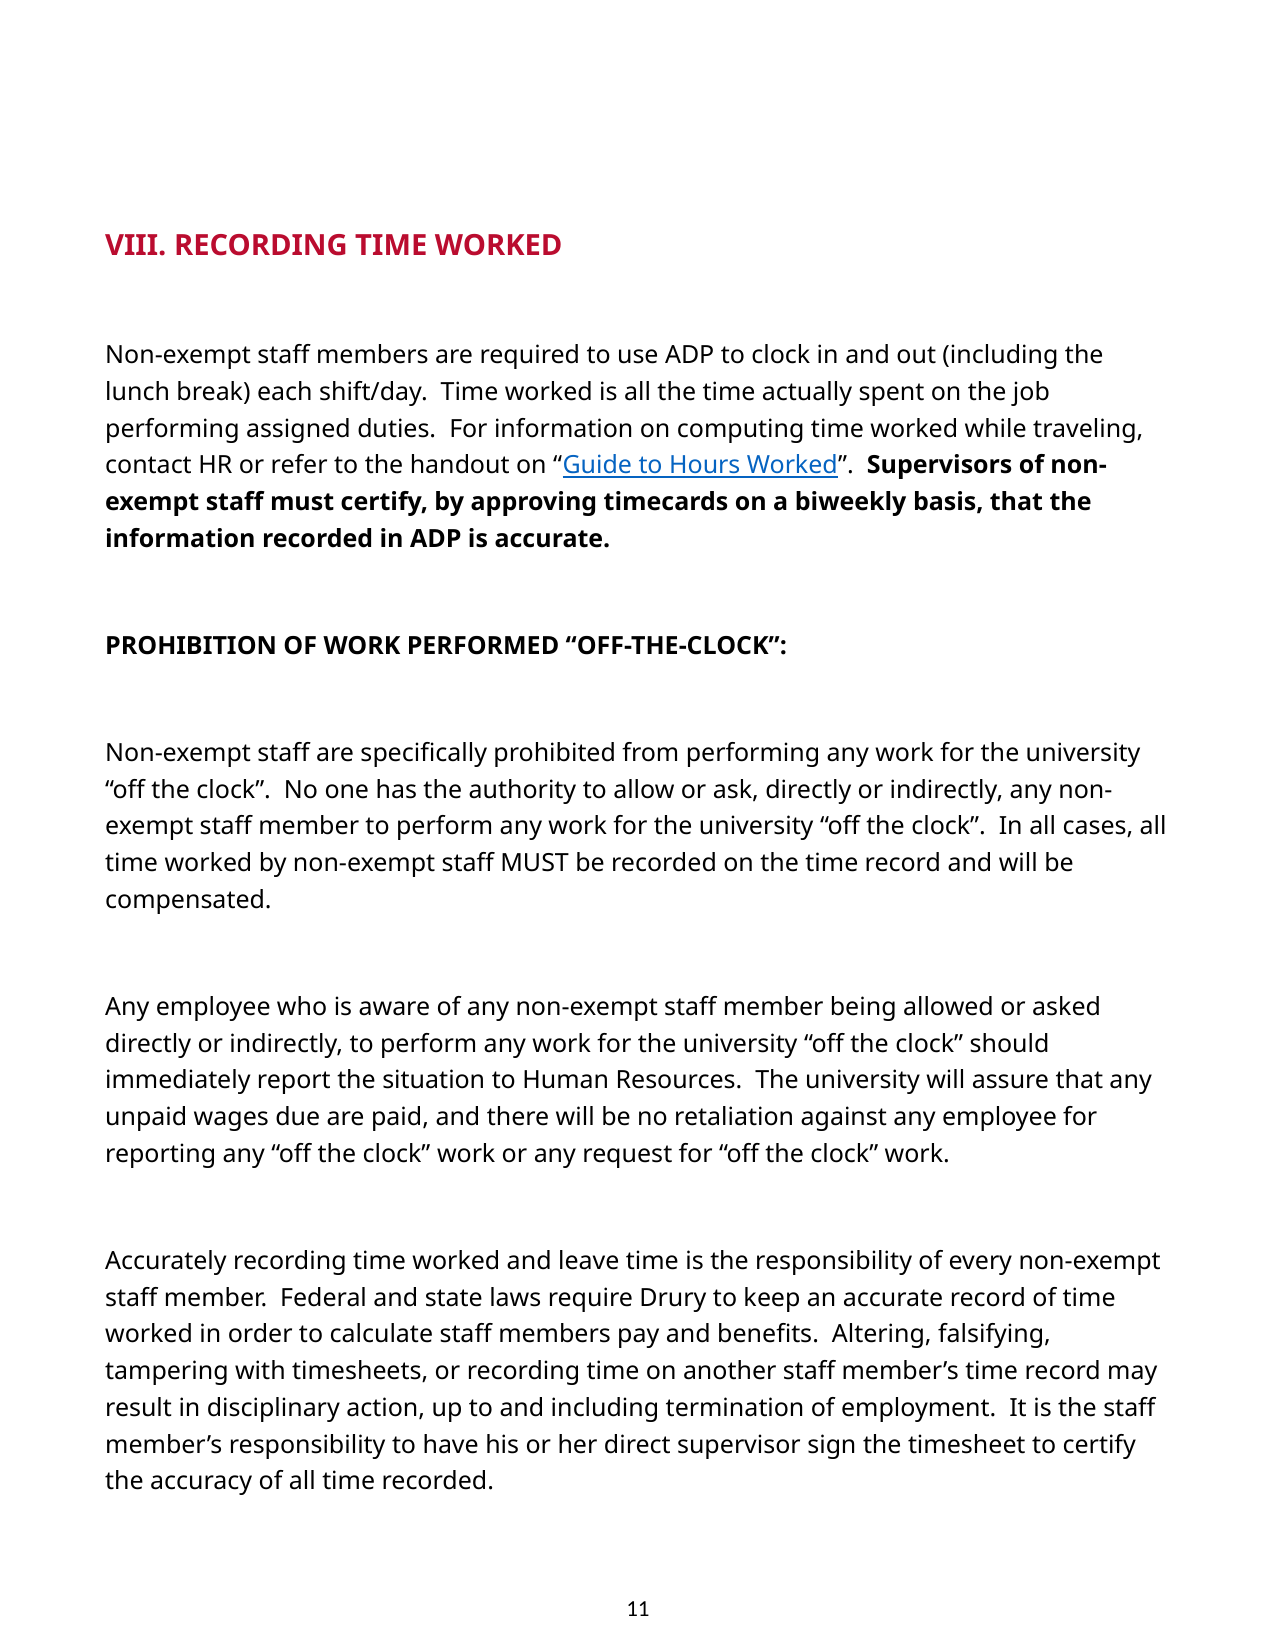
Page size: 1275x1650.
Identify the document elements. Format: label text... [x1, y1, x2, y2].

text Any employee who is aware of any non-exempt staff member being allowed or asked directly or indirectly, to perform any work for the university “off the clock” should immediately report the situation to Human Resources. The university will assure that any unpaid wages due are paid, and there will be no retaliation against any employee for reporting any “off the clock” work or any request for “off the clock” work. [105, 988, 1170, 1169]
text VIII. RECORDING TIME WORKED [105, 224, 1170, 264]
text PROHIBITION OF WORK PERFORMED “OFF-THE-CLOCK”: [105, 628, 1170, 662]
text Non-exempt staff members are required to use ADP to clock in and out (including the lunch break) each shift/day. Time worked is all the time actually spent on the job performing assigned duties. For information on computing time worked while traveling, contact HR or refer to the handout on “Guide to Hours Worked”. Supervisors of non-exempt staff must certify, by approving timecards on a biweekly basis, that the information recorded in ADP is accurate. [105, 337, 1170, 555]
text Non-exempt staff are specifically prohibited from performing any work for the university “off the clock”. No one has the authority to allow or ask, directly or indirectly, any non-exempt staff member to perform any work for the university “off the clock”. In all cases, all time worked by non-exempt staff MUST be recorded on the time record and will be compensated. [105, 734, 1170, 916]
text Accurately recording time worked and leave time is the responsibility of every non-exempt staff member. Federal and state laws require Drury to keep an accurate record of time worked in order to calculate staff members pay and benefits. Altering, falsifying, tampering with timesheets, or recording time on another staff member’s time record may result in disciplinary action, up to and including termination of employment. It is the staff member’s responsibility to have his or her direct supervisor sign the timesheet to certify the accuracy of all time recorded. [105, 1242, 1170, 1497]
